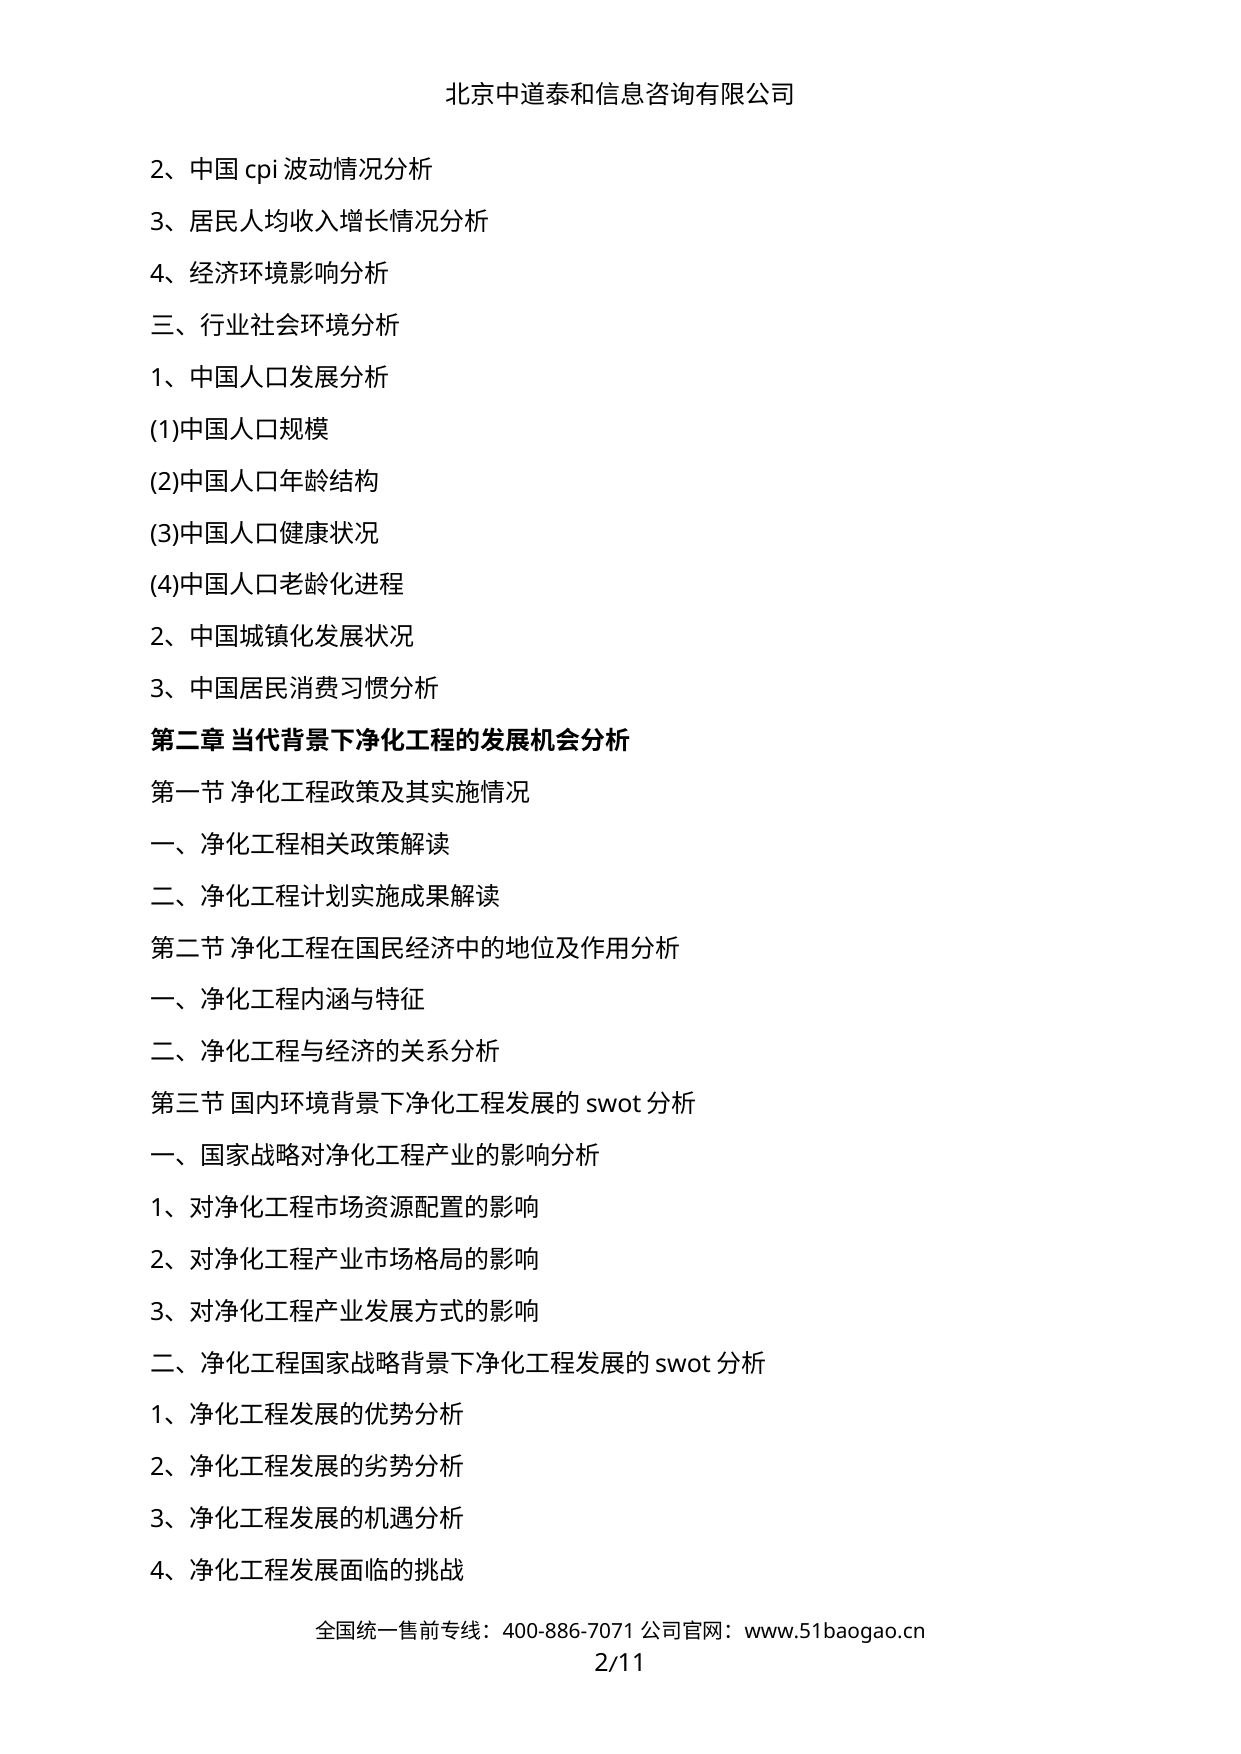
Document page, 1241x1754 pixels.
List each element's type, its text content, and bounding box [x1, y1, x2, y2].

text 3、净化工程发展的机遇分析 [150, 1499, 1090, 1535]
text 第二章 当代背景下净化工程的发展机会分析 [150, 721, 1090, 757]
text 1、对净化工程市场资源配置的影响 [150, 1187, 1090, 1224]
text 1、净化工程发展的优势分析 [150, 1395, 1090, 1431]
text 一、净化工程内涵与特征 [150, 980, 1090, 1016]
text 3、中国居民消费习惯分析 [150, 669, 1090, 705]
text 2、中国cpi波动情况分析 [150, 150, 1090, 186]
text 4、经济环境影响分析 [150, 254, 1090, 290]
text 1、中国人口发展分析 [150, 357, 1090, 394]
text 2、对净化工程产业市场格局的影响 [150, 1239, 1090, 1276]
text 3、居民人均收入增长情况分析 [150, 202, 1090, 238]
text (3)中国人口健康状况 [150, 513, 1090, 549]
text 第二节 净化工程在国民经济中的地位及作用分析 [150, 928, 1090, 964]
text 2、中国城镇化发展状况 [150, 617, 1090, 653]
text 二、净化工程与经济的关系分析 [150, 1032, 1090, 1068]
text 4、净化工程发展面临的挑战 [150, 1551, 1090, 1587]
text 一、国家战略对净化工程产业的影响分析 [150, 1136, 1090, 1172]
text 一、净化工程相关政策解读 [150, 824, 1090, 861]
text (4)中国人口老龄化进程 [150, 565, 1090, 601]
text 2、净化工程发展的劣势分析 [150, 1447, 1090, 1483]
text 二、净化工程计划实施成果解读 [150, 876, 1090, 912]
text (2)中国人口年龄结构 [150, 461, 1090, 497]
text (1)中国人口规模 [150, 409, 1090, 446]
text 第一节 净化工程政策及其实施情况 [150, 772, 1090, 809]
text 第三节 国内环境背景下净化工程发展的swot分析 [150, 1084, 1090, 1120]
text 二、净化工程国家战略背景下净化工程发展的swot分析 [150, 1343, 1090, 1379]
text 三、行业社会环境分析 [150, 306, 1090, 342]
text 3、对净化工程产业发展方式的影响 [150, 1291, 1090, 1327]
